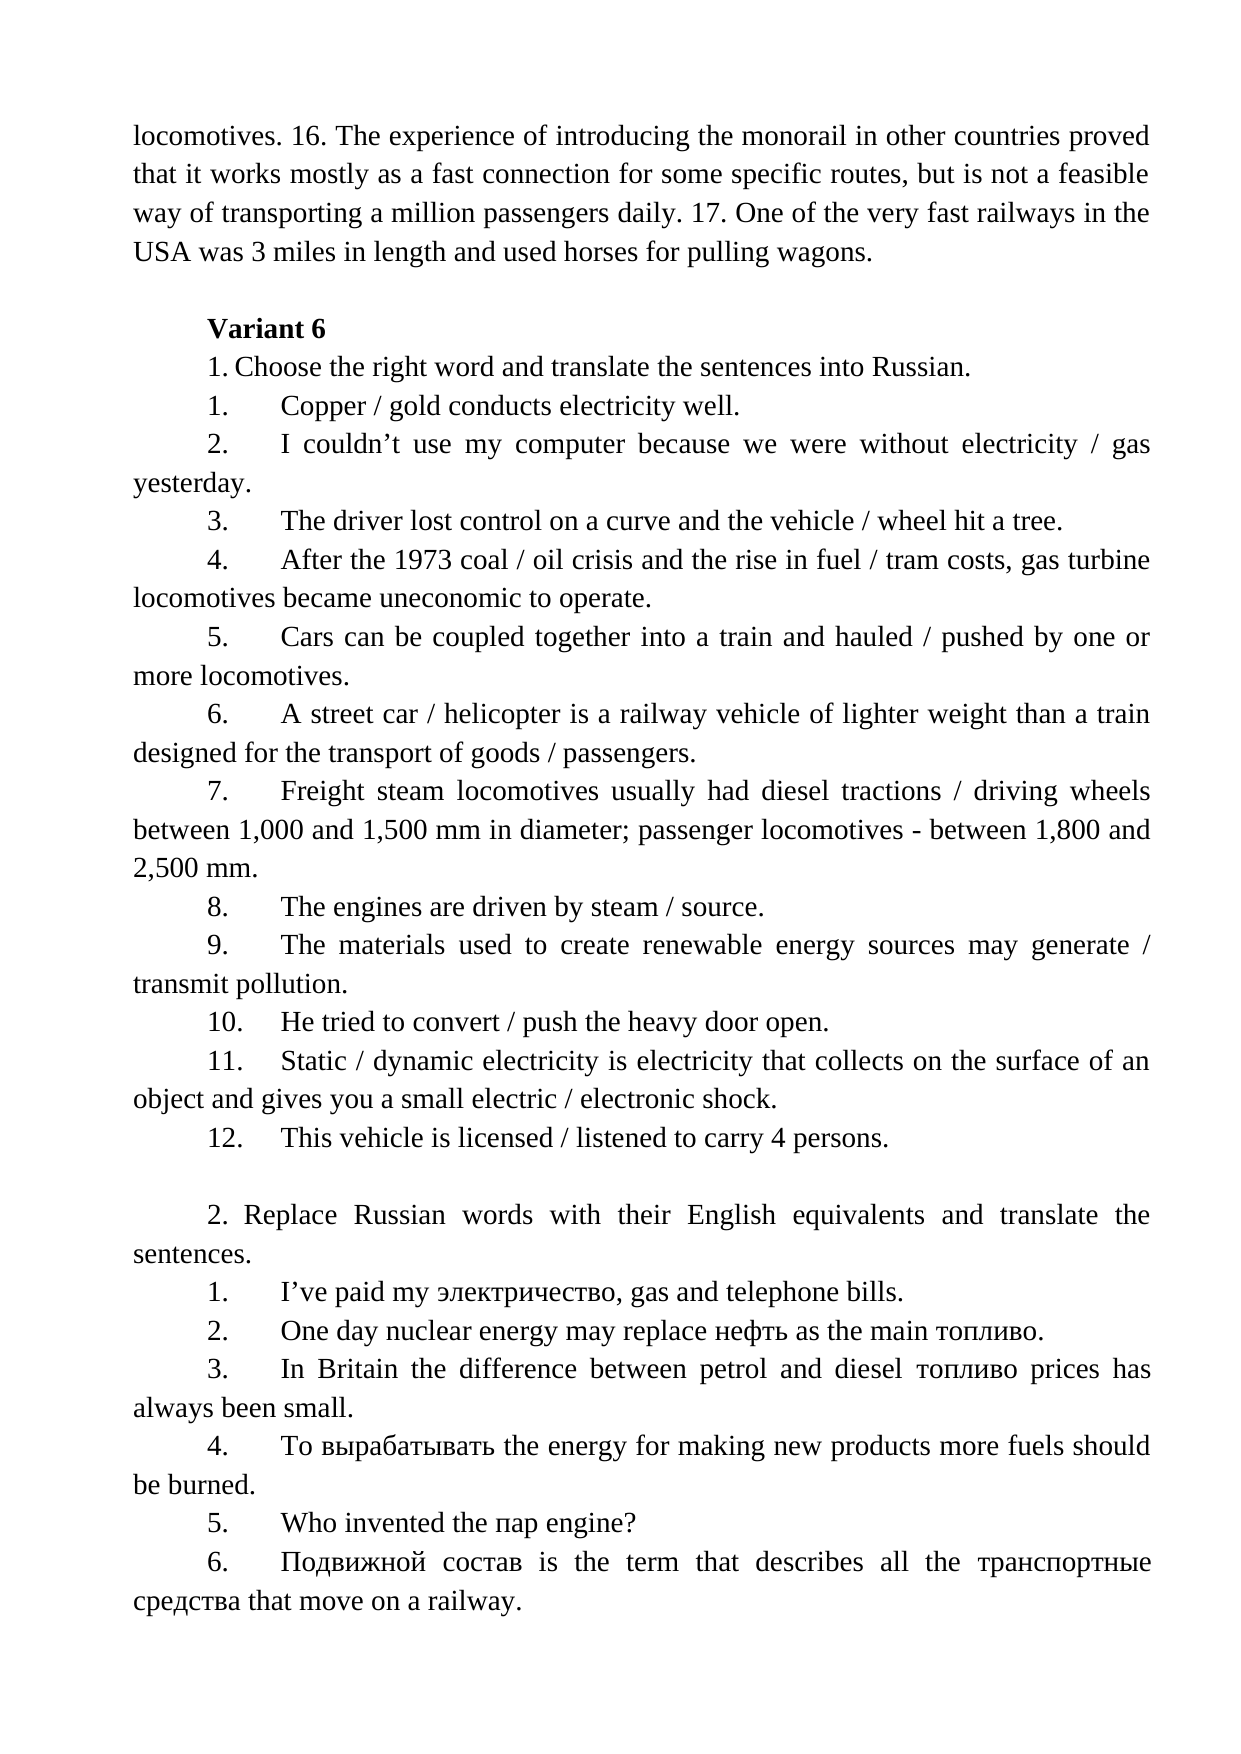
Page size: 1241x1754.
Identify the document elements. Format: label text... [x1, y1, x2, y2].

text 3. The driver lost control on a curve and the vehicle / wheel hit a tree. [133, 503, 1152, 537]
text 2. One day nuclear energy may replace нефть as the main топливо. [133, 1313, 1152, 1346]
text 12. This vehicle is licensed / listened to carry 4 persons. [133, 1120, 1152, 1154]
text 3. In Britain the difference between petrol and diesel топливо prices has always been small. [133, 1351, 1152, 1423]
text 11. Static / dynamic electricity is electricity that collects on the surface of an object and gives you a small electric / electronic shock. [133, 1043, 1152, 1115]
text 8. The engines are driven by steam / source. [133, 889, 1152, 922]
text 5. Cars can be coupled together into a train and hauled / pushed by one or more locomotives. [133, 619, 1152, 691]
text Variant 6 [133, 311, 1152, 344]
text 6. A street car / helicopter is a railway vehicle of lighter weight than a train designed for the transport of goods / passengers. [133, 696, 1152, 768]
text 2. I couldn’t use my computer because we were without electricity / gas yesterday. [133, 426, 1152, 498]
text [133, 118, 1152, 267]
text 2. Replace Russian words with their English equivalents and translate the sentences. [133, 1197, 1152, 1269]
text 6. Подвижной состав is the term that describes all the транспортные средства that move on a railway. [133, 1544, 1152, 1616]
text 4. To вырабатывать the energy for making new products more fuels should be burned. [133, 1428, 1152, 1501]
text 5. Who invented the пар engine? [133, 1506, 1152, 1539]
text 7. Freight steam locomotives usually had diesel tractions / driving wheels between 1,000 and 1,500 mm in diameter; passenger locomotives - between 1,800 and 2,500 mm. [133, 773, 1152, 884]
text 1. I’ve paid my электричество, gas and telephone bills. [133, 1274, 1152, 1308]
text 1. Copper / gold conducts electricity well. [133, 388, 1152, 421]
text 9. The materials used to create renewable energy sources may generate / transmit pollution. [133, 927, 1152, 999]
text 4. After the 1973 coal / oil crisis and the rise in fuel / tram costs, gas turbine locomotives became uneconomic to operate. [133, 542, 1152, 614]
text 1. Choose the right word and translate the sentences into Russian. [133, 349, 1152, 383]
text 10. He tried to convert / push the heavy door open. [133, 1004, 1152, 1038]
